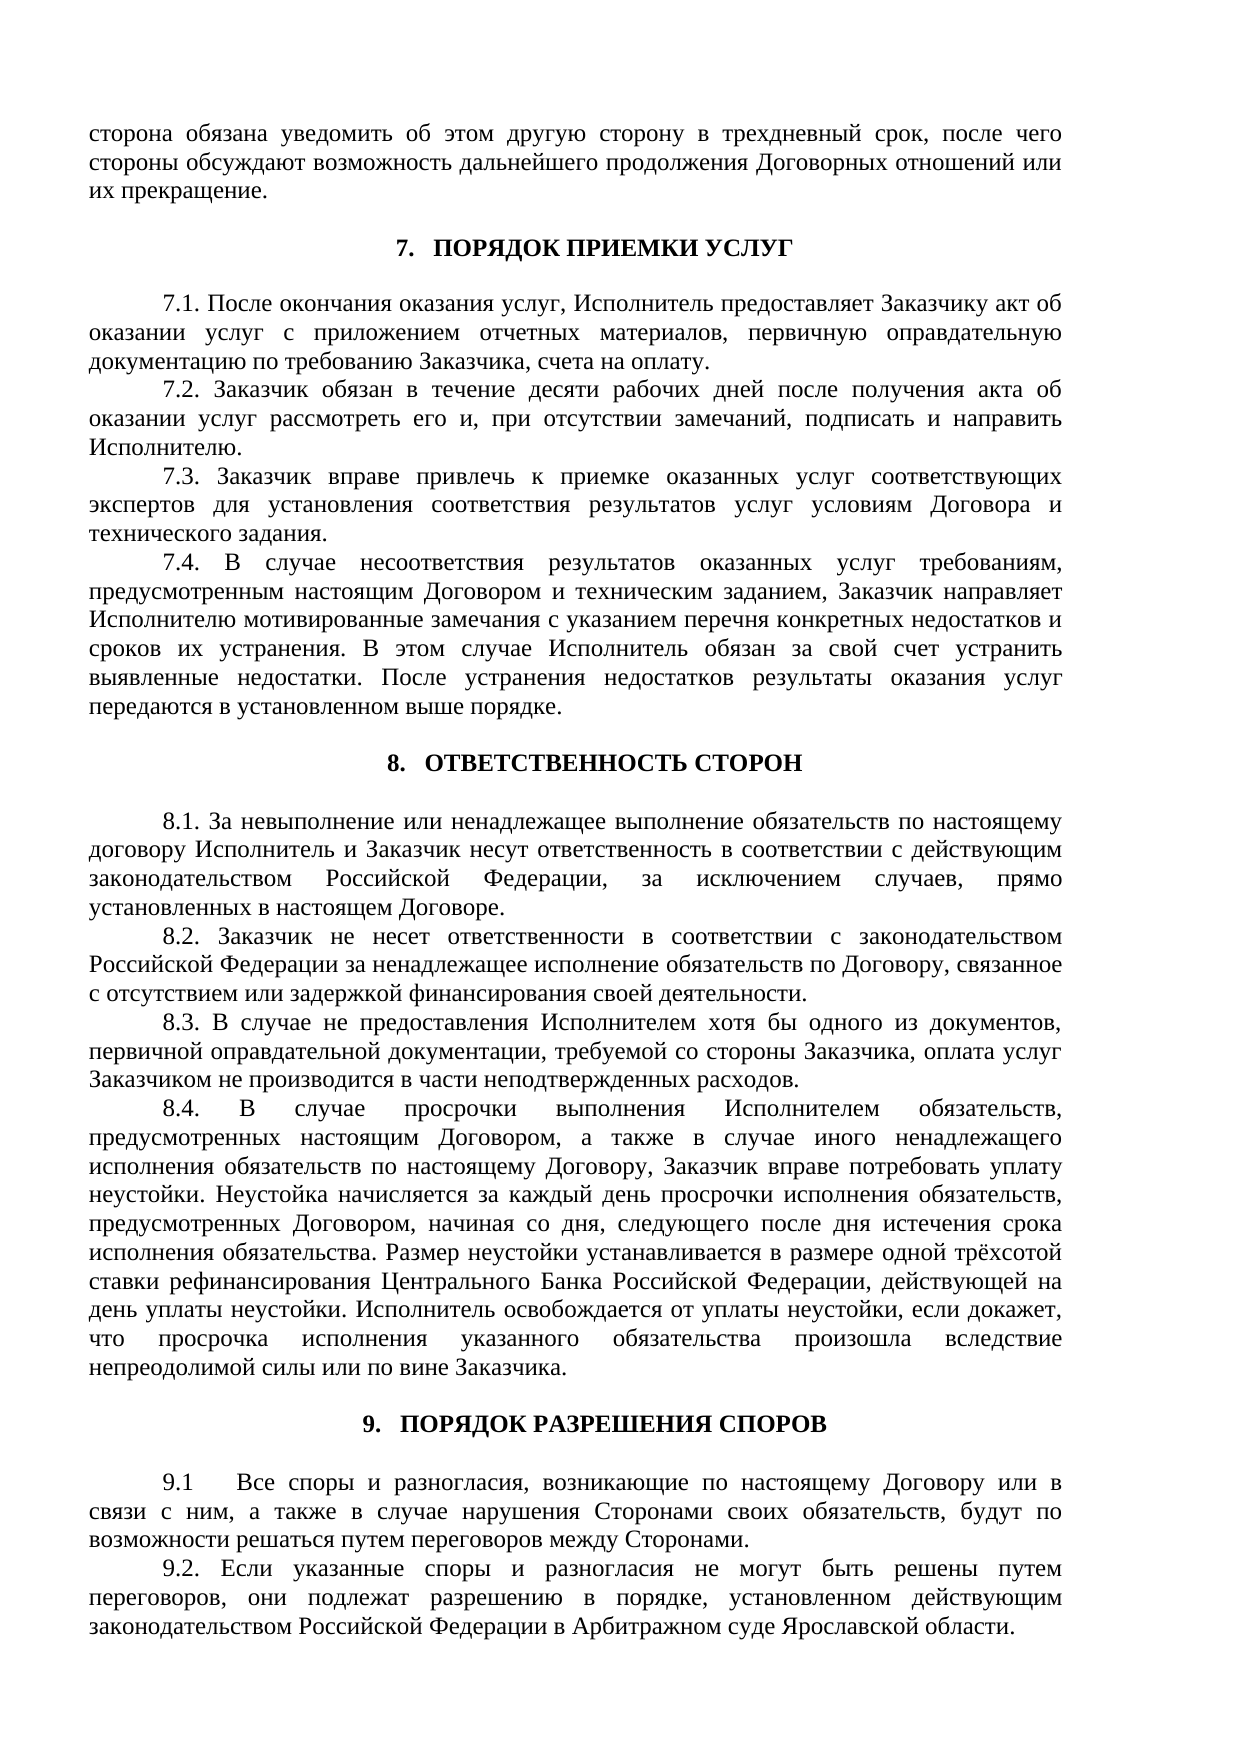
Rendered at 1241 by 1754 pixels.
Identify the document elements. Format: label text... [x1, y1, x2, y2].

text 7.4. В случае несоответствия результатов оказанных услуг требованиям, предусмотренным настоящим Договором и техническим заданием, Заказчик направляет Исполнителю мотивированные замечания с указанием перечня конкретных недостатков и сроков их устранения. В этом случае Исполнитель обязан за свой счет устранить выявленные недостатки. После устранения недостатков результаты оказания услуг передаются в установленном выше порядке. [89, 547, 1063, 719]
text 7.1. После окончания оказания услуг, Исполнитель предоставляет Заказчику акт об оказании услуг с приложением отчетных материалов, первичную оправдательную документацию по требованию Заказчика, счета на оплату. [89, 288, 1063, 374]
list ПОРЯДОК РАЗРЕШЕНИЯ СПОРОВ [126, 1409, 1063, 1438]
list ПОРЯДОК ПРИЕМКИ УСЛУГ [126, 233, 1063, 262]
list Все споры и разногласия, возникающие по настоящему Договору или в связи с ним, а также в случае нарушения Сторонами своих обязательств, будут по возможности решаться путем переговоров между Сторонами. [89, 1467, 1063, 1553]
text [89, 118, 1063, 204]
text 8.2. Заказчик не несет ответственности в соответствии с законодательством Российской Федерации за ненадлежащее исполнение обязательств по Договору, связанное с отсутствием или задержкой финансирования своей деятельности. [89, 921, 1063, 1007]
text 8.3. В случае не предоставления Исполнителем хотя бы одного из документов, первичной оправдательной документации, требуемой со стороны Заказчика, оплата услуг Заказчиком не производится в части неподтвержденных расходов. [89, 1007, 1063, 1093]
text 8.4. В случае просрочки выполнения Исполнителем обязательств, предусмотренных настоящим Договором, а также в случае иного ненадлежащего исполнения обязательств по настоящему Договору, Заказчик вправе потребовать уплату неустойки. Неустойка начисляется за каждый день просрочки исполнения обязательств, предусмотренных Договором, начиная со дня, следующего после дня истечения срока исполнения обязательства. Размер неустойки устанавливается в размере одной трёхсотой ставки рефинансирования Центрального Банка Российской Федерации, действующей на день уплаты неустойки. Исполнитель освобождается от уплаты неустойки, если докажет, что просрочка исполнения указанного обязательства произошла вследствие непреодолимой силы или по вине Заказчика. [89, 1093, 1063, 1381]
text 7.3. Заказчик вправе привлечь к приемке оказанных услуг соответствующих экспертов для установления соответствия результатов услуг условиям Договора и технического задания. [89, 461, 1063, 547]
text 9.2. Если указанные споры и разногласия не могут быть решены путем переговоров, они подлежат разрешению в порядке, установленном действующим законодательством Российской Федерации в Арбитражном суде Ярославской области. [89, 1553, 1063, 1639]
text 7.2. Заказчик обязан в течение десяти рабочих дней после получения акта об оказании услуг рассмотреть его и, при отсутствии замечаний, подписать и направить Исполнителю. [89, 374, 1063, 461]
text 8.1. За невыполнение или ненадлежащее выполнение обязательств по настоящему договору Исполнитель и Заказчик несут ответственность в соответствии с действующим законодательством Российской Федерации, за исключением случаев, прямо установленных в настоящем Договоре. [89, 806, 1063, 921]
list ОТВЕТСТВЕННОСТЬ СТОРОН [126, 748, 1063, 777]
